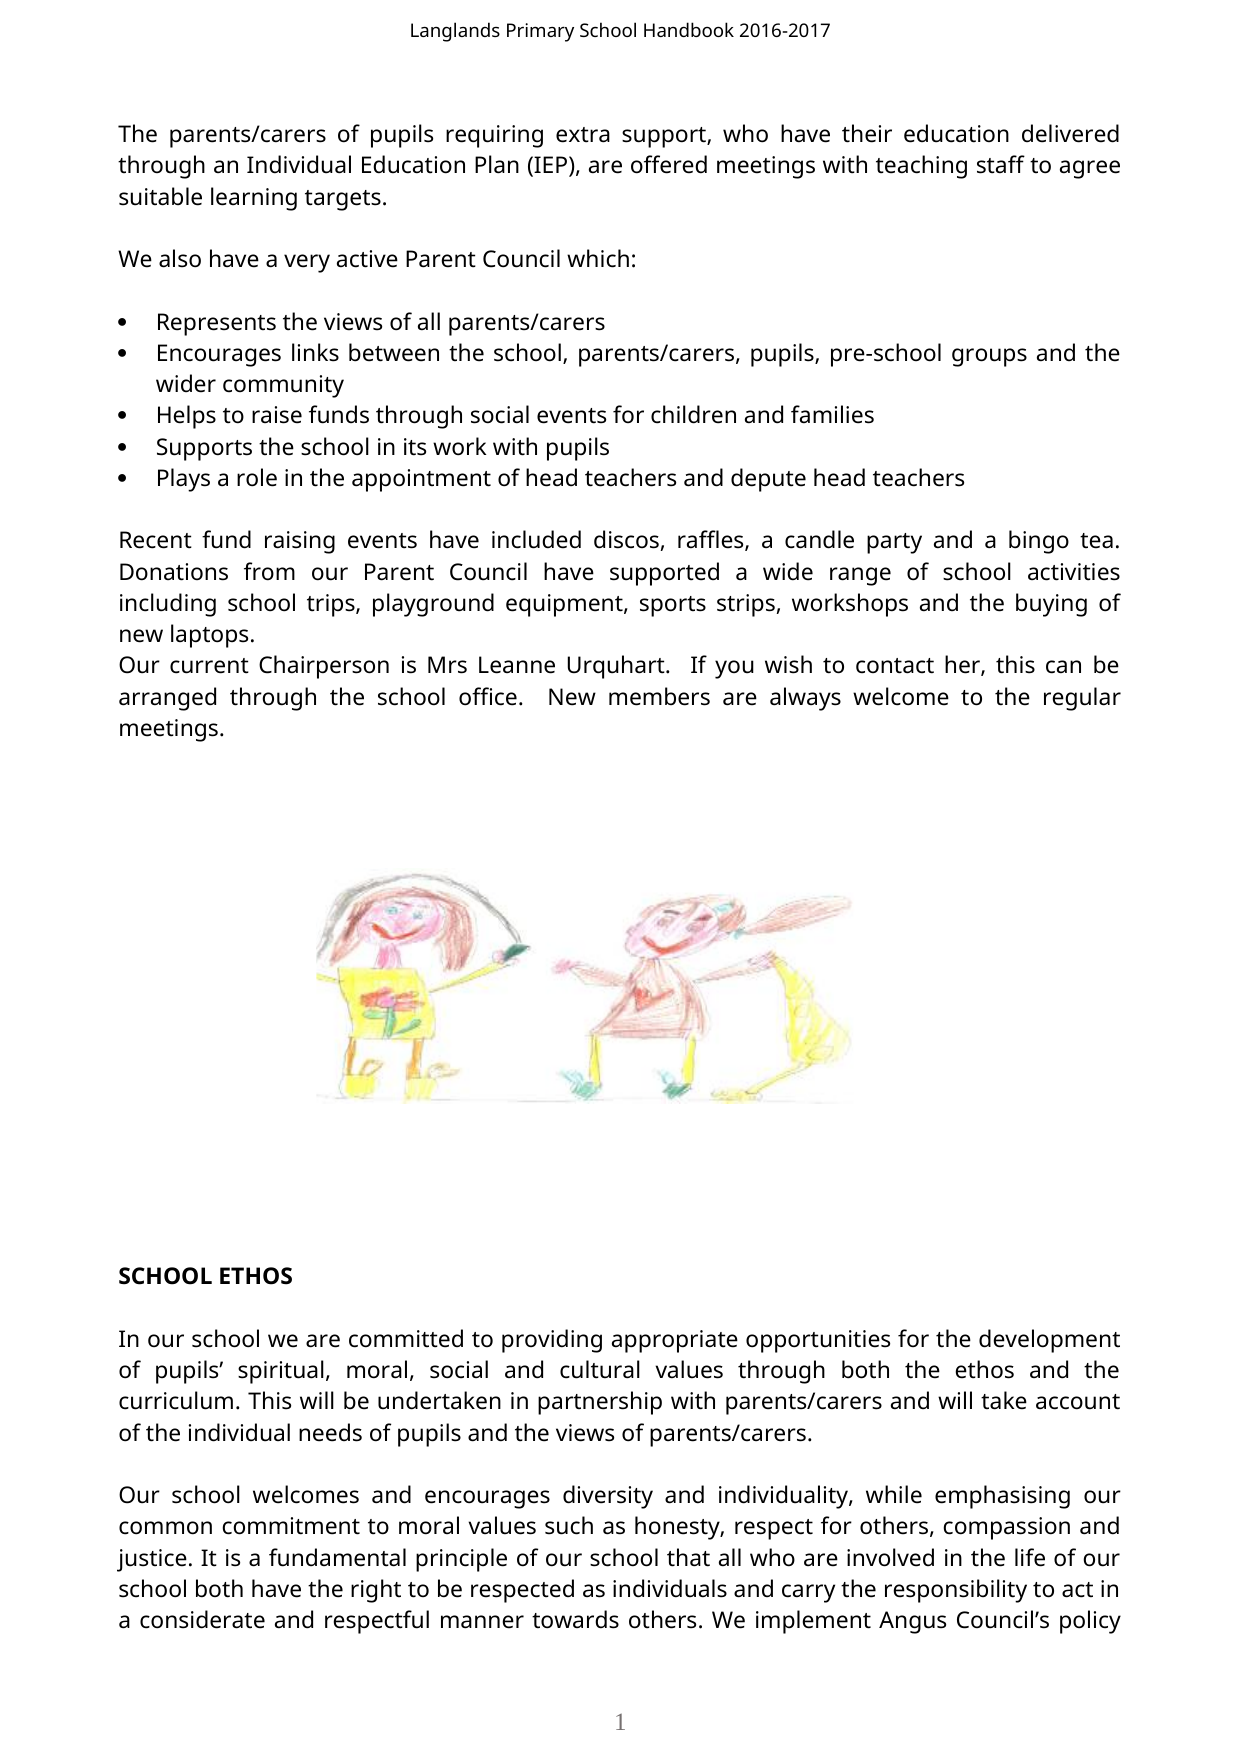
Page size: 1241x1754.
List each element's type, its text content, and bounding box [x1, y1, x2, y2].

picture [316, 868, 924, 1104]
list Supports the school in its work with pupils [118, 431, 1122, 462]
text Recent fund raising events have included discos, raffles, a candle party and a bingo tea. Donations from our Parent Council have supported a wide range of school activities including school trips, playground equipment, sports strips, workshops and the buying of new laptops. [118, 524, 1122, 649]
list Plays a role in the appointment of head teachers and depute head teachers [118, 462, 1122, 493]
list Represents the views of all parents/carers [118, 306, 1122, 337]
text Our current Chairperson is Mrs Leanne Urquhart. If you wish to contact her, this can be arranged through the school office. New members are always welcome to the regular meetings. [118, 649, 1122, 743]
list Helps to raise funds through social events for children and families [118, 399, 1122, 431]
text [118, 1479, 1122, 1635]
text We also have a very active Parent Council which: [118, 243, 1122, 274]
list Encourages links between the school, parents/carers, pupils, pre-school groups and the wider community [118, 337, 1122, 399]
text SCHOOL ETHOS [118, 1260, 1122, 1292]
text The parents/carers of pupils requiring extra support, who have their education delivered through an Individual Education Plan (IEP), are offered meetings with teaching staff to agree suitable learning targets. [118, 118, 1122, 212]
text In our school we are committed to providing appropriate opportunities for the development of pupils’ spiritual, moral, social and cultural values through both the ethos and the curriculum. This will be undertaken in partnership with parents/carers and will take account of the individual needs of pupils and the views of parents/carers. [118, 1323, 1122, 1448]
